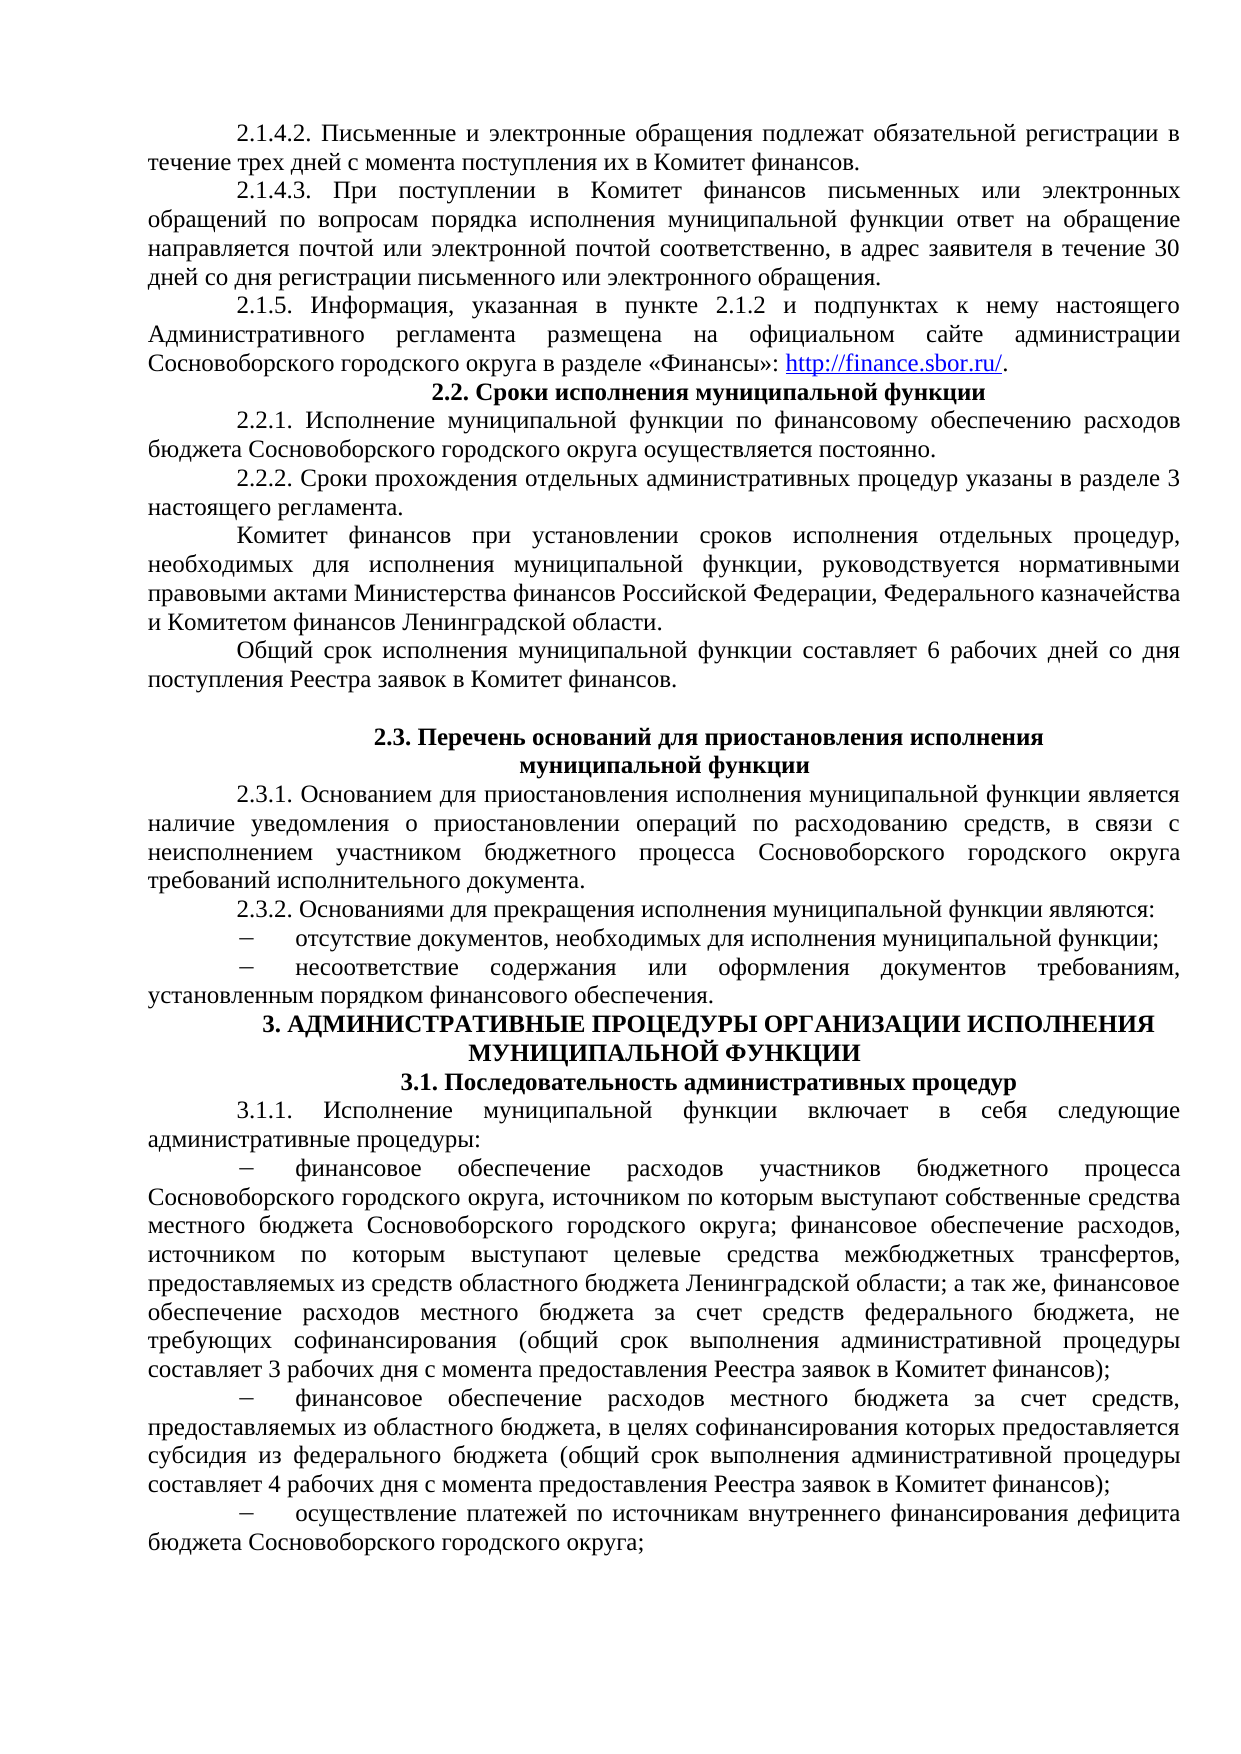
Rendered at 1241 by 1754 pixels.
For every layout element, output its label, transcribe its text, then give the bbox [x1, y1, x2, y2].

list осуществление платежей по источникам внутреннего финансирования дефицита бюджета Сосновоборского городского округа; [148, 1498, 1181, 1556]
text 2.1.4.2. Письменные и электронные обращения подлежат обязательной регистрации в течение трех дней с момента поступления их в Комитет финансов. [148, 118, 1181, 176]
text 2.2. Сроки исполнения муниципальной функции [148, 377, 1181, 406]
list отсутствие документов, необходимых для исполнения муниципальной функции; [148, 923, 1181, 952]
list несоответствие содержания или оформления документов требованиям, установленным порядком финансового обеспечения. [148, 952, 1181, 1009]
text 2.3. Перечень оснований для приостановления исполнения муниципальной функции [148, 722, 1181, 779]
text 2.1.5. Информация, указанная в пункте 2.1.2 и подпунктах к нему настоящего Административного регламента размещена на официальном сайте администрации Сосновоборского городского округа в разделе «Финансы»: http://finance.sbor.ru/. [148, 291, 1181, 377]
list финансовое обеспечение расходов местного бюджета за счет средств, предоставляемых из областного бюджета, в целях софинансирования которых предоставляется субсидия из федерального бюджета (общий срок выполнения административной процедуры составляет 4 рабочих дня с момента предоставления Реестра заявок в Комитет финансов); [148, 1383, 1181, 1498]
text 3.1. Последовательность административных процедур [148, 1067, 1181, 1096]
text 3. АДМИНИСТРАТИВНЫЕ ПРОЦЕДУРЫ ОРГАНИЗАЦИИ ИСПОЛНЕНИЯ МУНИЦИПАЛЬНОЙ ФУНКЦИИ [148, 1009, 1181, 1067]
text 2.2.2. Сроки прохождения отдельных административных процедур указаны в разделе 3 настоящего регламента. [148, 463, 1181, 521]
text 2.3.2. Основаниями для прекращения исполнения муниципальной функции являются: [148, 894, 1181, 923]
text 2.2.1. Исполнение муниципальной функции по финансовому обеспечению расходов бюджета Сосновоборского городского округа осуществляется постоянно. [148, 406, 1181, 463]
text Общий срок исполнения муниципальной функции составляет 6 рабочих дней со дня поступления Реестра заявок в Комитет финансов. [148, 636, 1181, 693]
text 2.3.1. Основанием для приостановления исполнения муниципальной функции является наличие уведомления о приостановлении операций по расходованию средств, в связи с неисполнением участником бюджетного процесса Сосновоборского городского округа требований исполнительного документа. [148, 779, 1181, 894]
text 2.1.4.3. При поступлении в Комитет финансов письменных или электронных обращений по вопросам порядка исполнения муниципальной функции ответ на обращение направляется почтой или электронной почтой соответственно, в адрес заявителя в течение 30 дней со дня регистрации письменного или электронного обращения. [148, 176, 1181, 291]
text 3.1.1. Исполнение муниципальной функции включает в себя следующие административные процедуры: [148, 1096, 1181, 1153]
text Комитет финансов при установлении сроков исполнения отдельных процедур, необходимых для исполнения муниципальной функции, руководствуется нормативными правовыми актами Министерства финансов Российской Федерации, Федерального казначейства и Комитетом финансов Ленинградской области. [148, 521, 1181, 636]
list финансовое обеспечение расходов участников бюджетного процесса Сосновоборского городского округа, источником по которым выступают собственные средства местного бюджета Сосновоборского городского округа; финансовое обеспечение расходов, источником по которым выступают целевые средства межбюджетных трансфертов, предоставляемых из средств областного бюджета Ленинградской области; а так же, финансовое обеспечение расходов местного бюджета за счет средств федерального бюджета, не требующих софинансирования (общий срок выполнения административной процедуры составляет 3 рабочих дня с момента предоставления Реестра заявок в Комитет финансов); [148, 1153, 1181, 1383]
